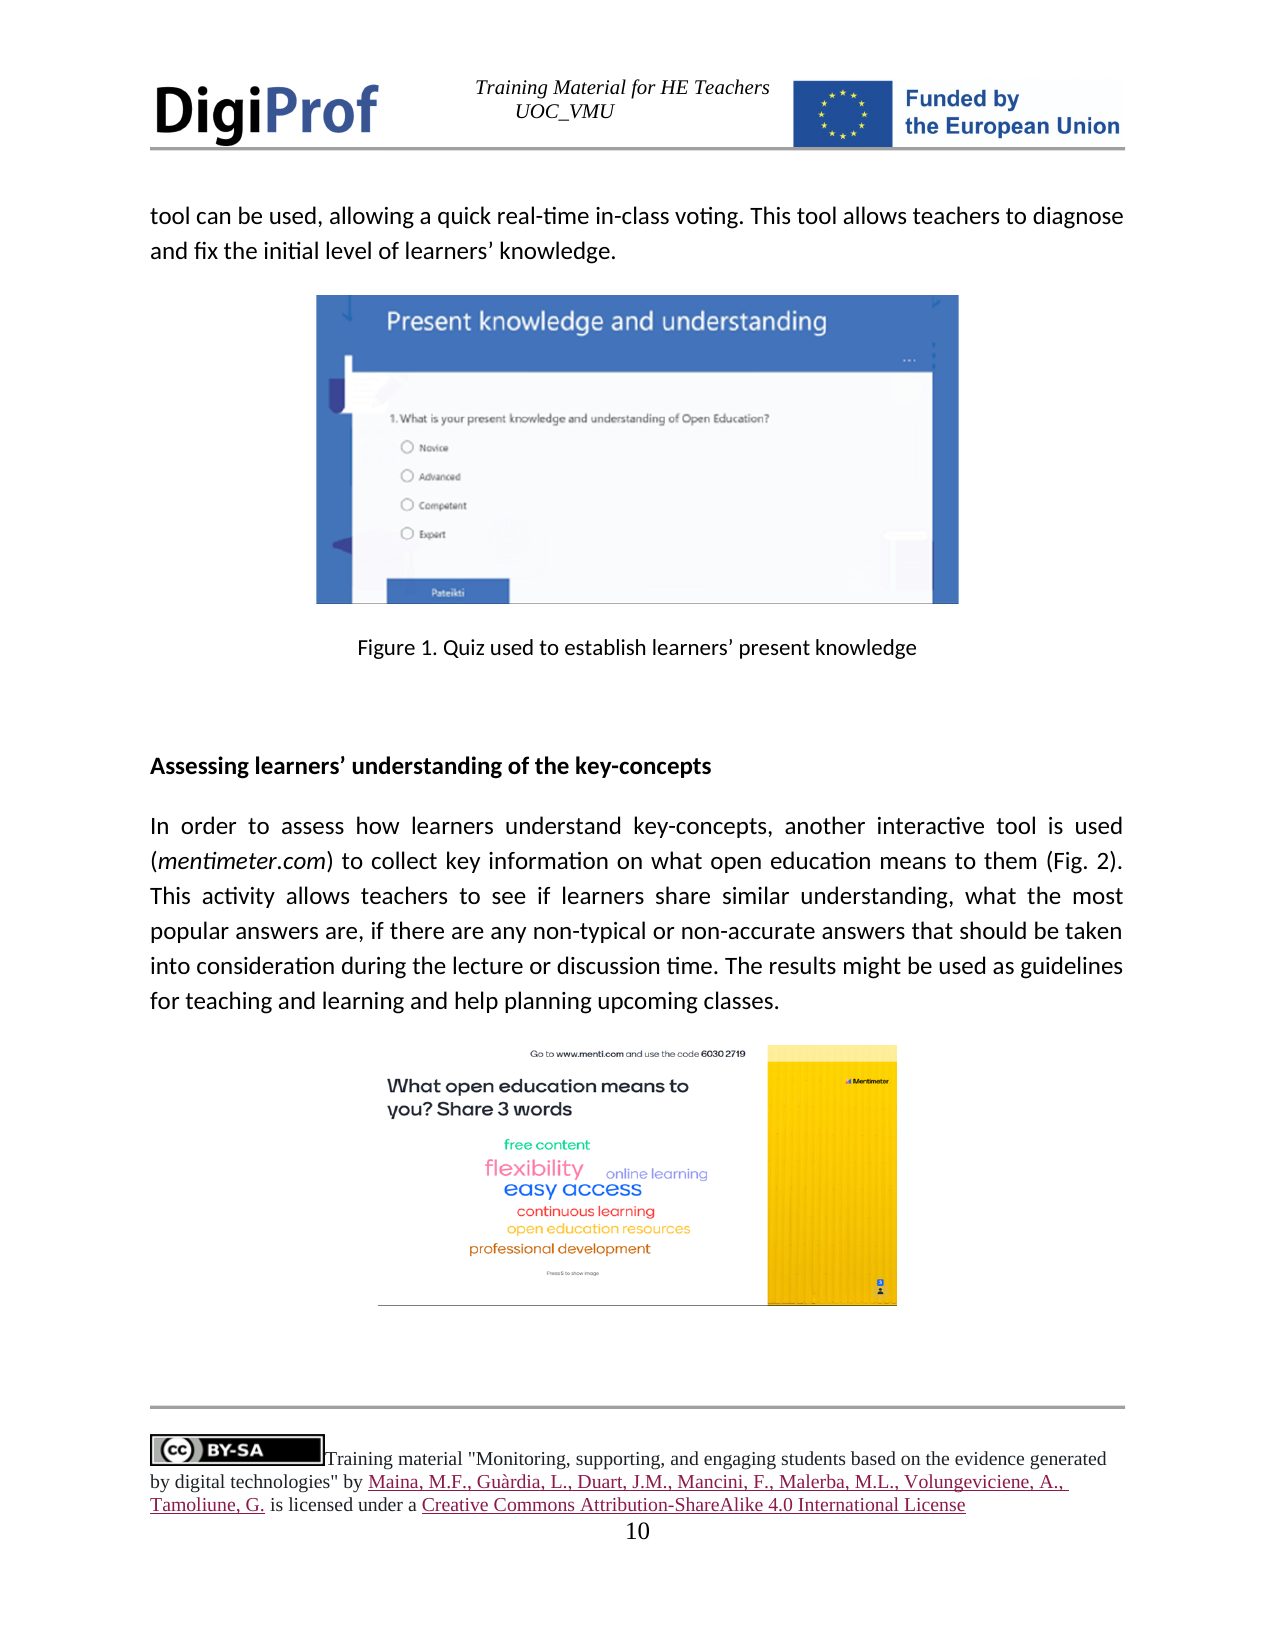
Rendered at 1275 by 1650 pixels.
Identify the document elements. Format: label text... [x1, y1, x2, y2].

text Figure 1. Quiz used to establish learners’ present knowledge [150, 633, 1125, 661]
picture [150, 79, 388, 147]
text Assessing learners’ understanding of the key-concepts [150, 750, 1125, 781]
picture [378, 1045, 897, 1306]
text In order to assess how learners understand key-concepts, another interactive tool is used (mentimeter.com) to collect key information on what open education means to them (Fig. 2). This activity allows teachers to see if learners share similar understanding, what the most popular answers are, if there are any non-typical or non-accurate answers that should be taken into consideration during the lecture or discussion time. The results might be used as guidelines for teaching and learning and help planning upcoming classes. [150, 810, 1125, 1016]
picture [150, 1434, 325, 1466]
picture [316, 295, 959, 604]
picture [790, 79, 1125, 147]
